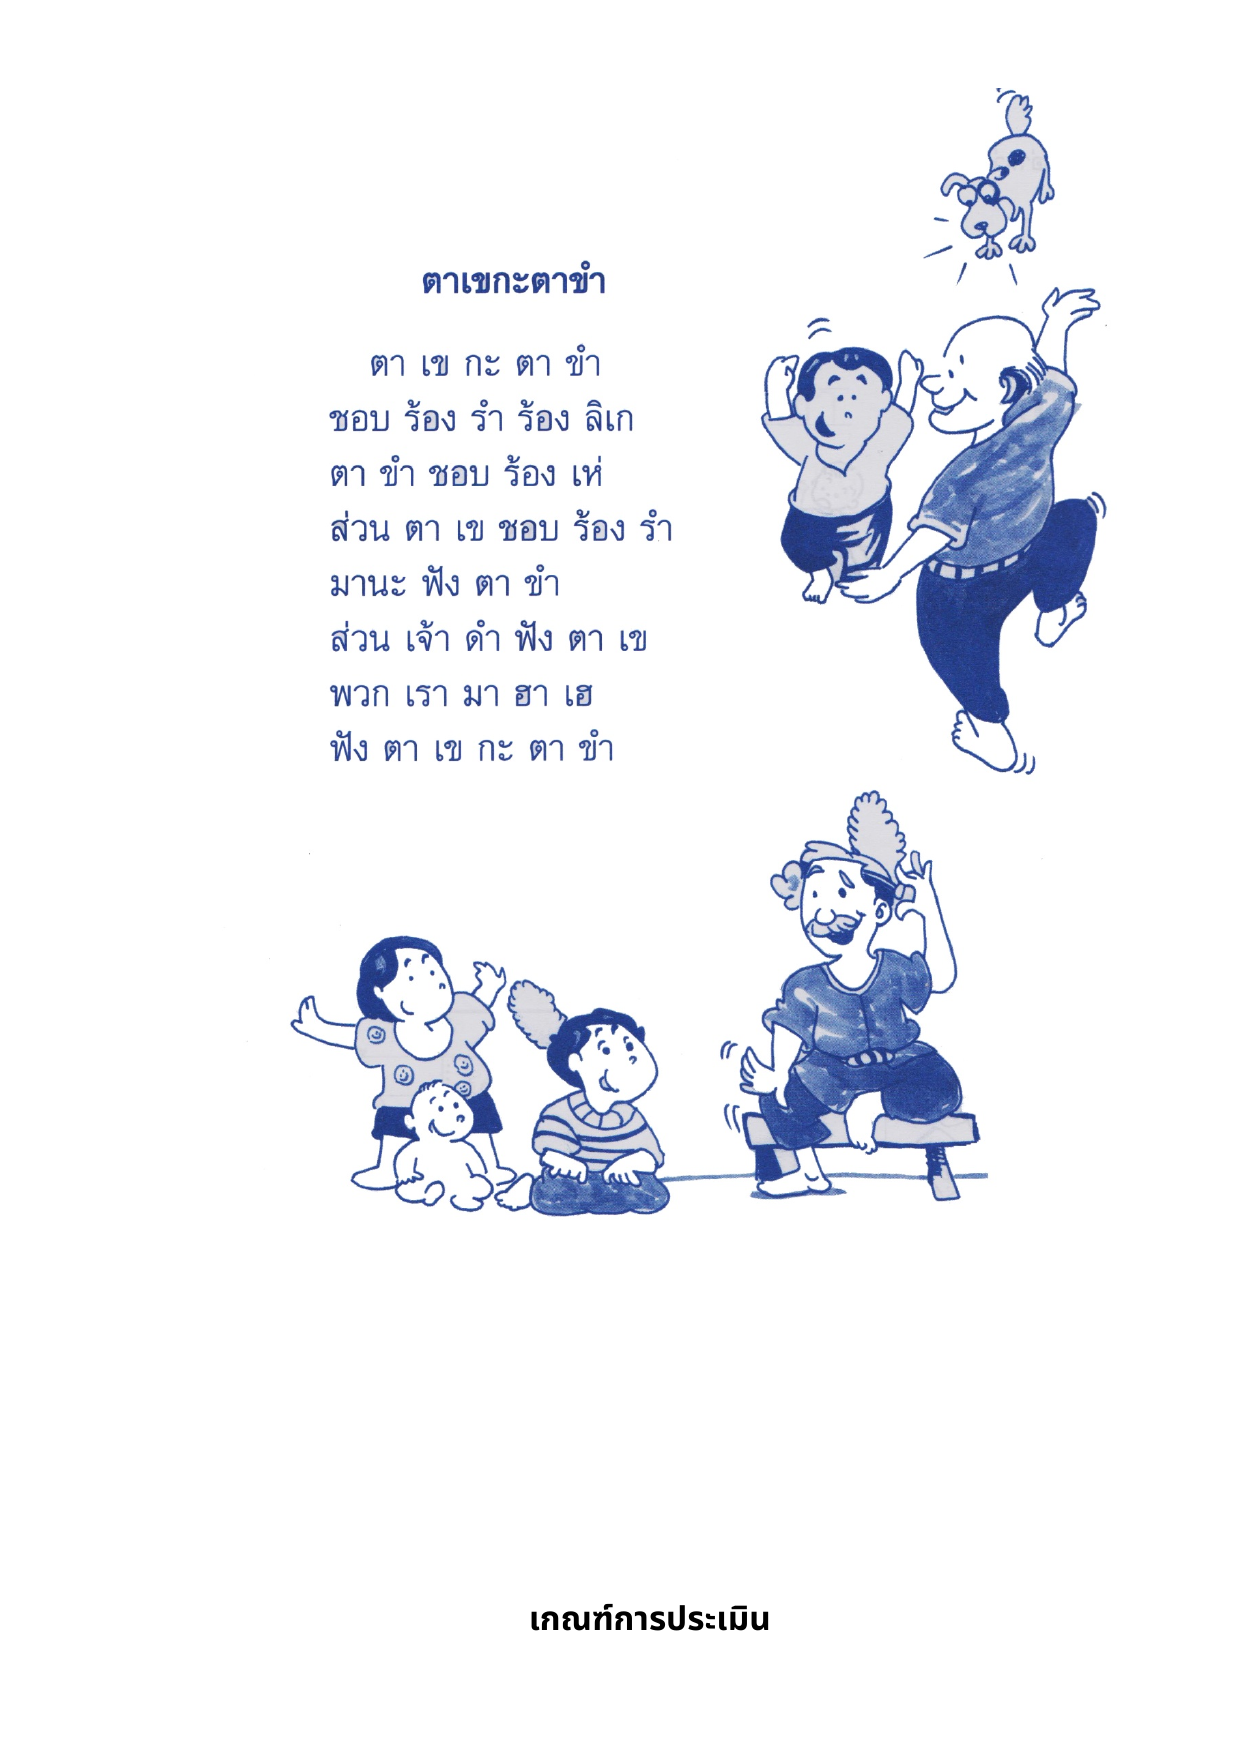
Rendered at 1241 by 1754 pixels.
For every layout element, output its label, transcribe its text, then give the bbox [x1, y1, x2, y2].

picture [177, 88, 1123, 1221]
text เกณฑ์การประเมิน [177, 1595, 1122, 1646]
